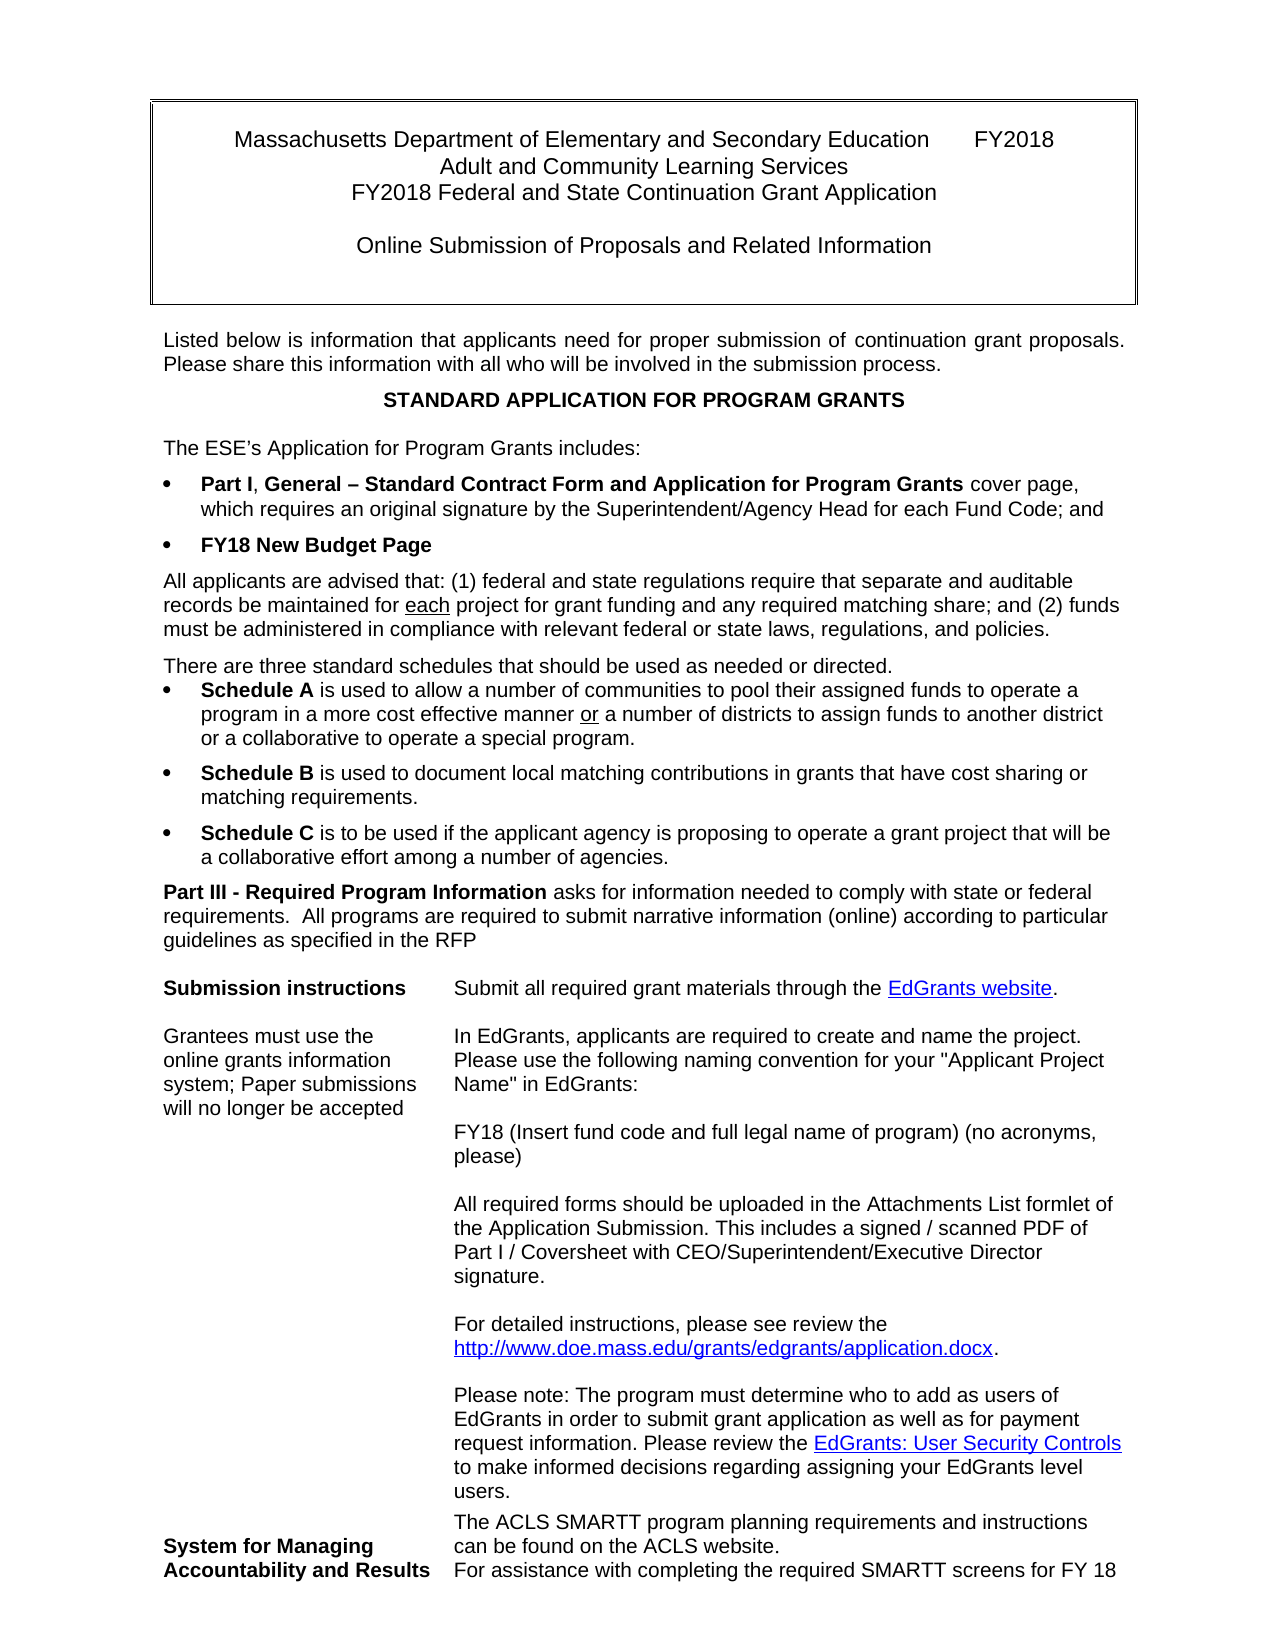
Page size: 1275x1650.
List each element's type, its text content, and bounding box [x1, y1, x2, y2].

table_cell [443, 1510, 1136, 1590]
table_cell Listed below is information that applicants need for proper submission of continuation grant proposals. Please share this information with all who will be involved in the submission process. STANDARD APPLICATION FOR PROGRAM GRANTS The ESE’s Application for Program Grants includes: Part I, General – Standard Contract Form and Application for Program Grants cover page, which requires an original signature by the Superintendent/Agency Head for each Fund Code; and FY18 New Budget Page All applicants are advised that: (1) federal and state regulations require that separate and auditable records be maintained for each project for grant funding and any required matching share; and (2) funds must be administered in compliance with relevant federal or state laws, regulations, and policies. There are three standard schedules that should be used as needed or directed. Schedule A is used to allow a number of communities to pool their assigned funds to operate a program in a more cost effective manner or a number of districts to assign funds to another district or a collaborative to operate a special program. Schedule B is used to document local matching contributions in grants that have cost sharing or matching requirements. Schedule C is to be used if the applicant agency is proposing to operate a grant project that will be a collaborative effort among a number of agencies. Part III - Required Program Information asks for information needed to comply with state or federal requirements. All programs are required to submit narrative information (online) according to particular guidelines as specified in the RFP [152, 305, 1136, 952]
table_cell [152, 1510, 442, 1590]
table_header Massachusetts Department of Elementary and Secondary Education FY2018 Adult and Community Learning Services FY2018 Federal and State Continuation Grant Application Online Submission of Proposals and Related Information [152, 102, 1135, 304]
table_cell Submit all required grant materials through the EdGrants website. In EdGrants, applicants are required to create and name the project. Please use the following naming convention for your "Applicant Project Name" in EdGrants: FY18 (Insert fund code and full legal name of program) (no acronyms, please) All required forms should be uploaded in the Attachments List formlet of the Application Submission. This includes a signed / scanned PDF of Part I / Coversheet with CEO/Superintendent/Executive Director signature. For detailed instructions, please see review the http://www.doe.mass.edu/grants/edgrants/application.docx. Please note: The program must determine who to add as users of EdGrants in order to submit grant application as well as for payment request information. Please review the EdGrants: User Security Controls to make informed decisions regarding assigning your EdGrants level users. [443, 952, 1136, 1510]
table_cell Submission instructions Grantees must use the online grants information system; Paper submissions will no longer be accepted [152, 952, 442, 1510]
